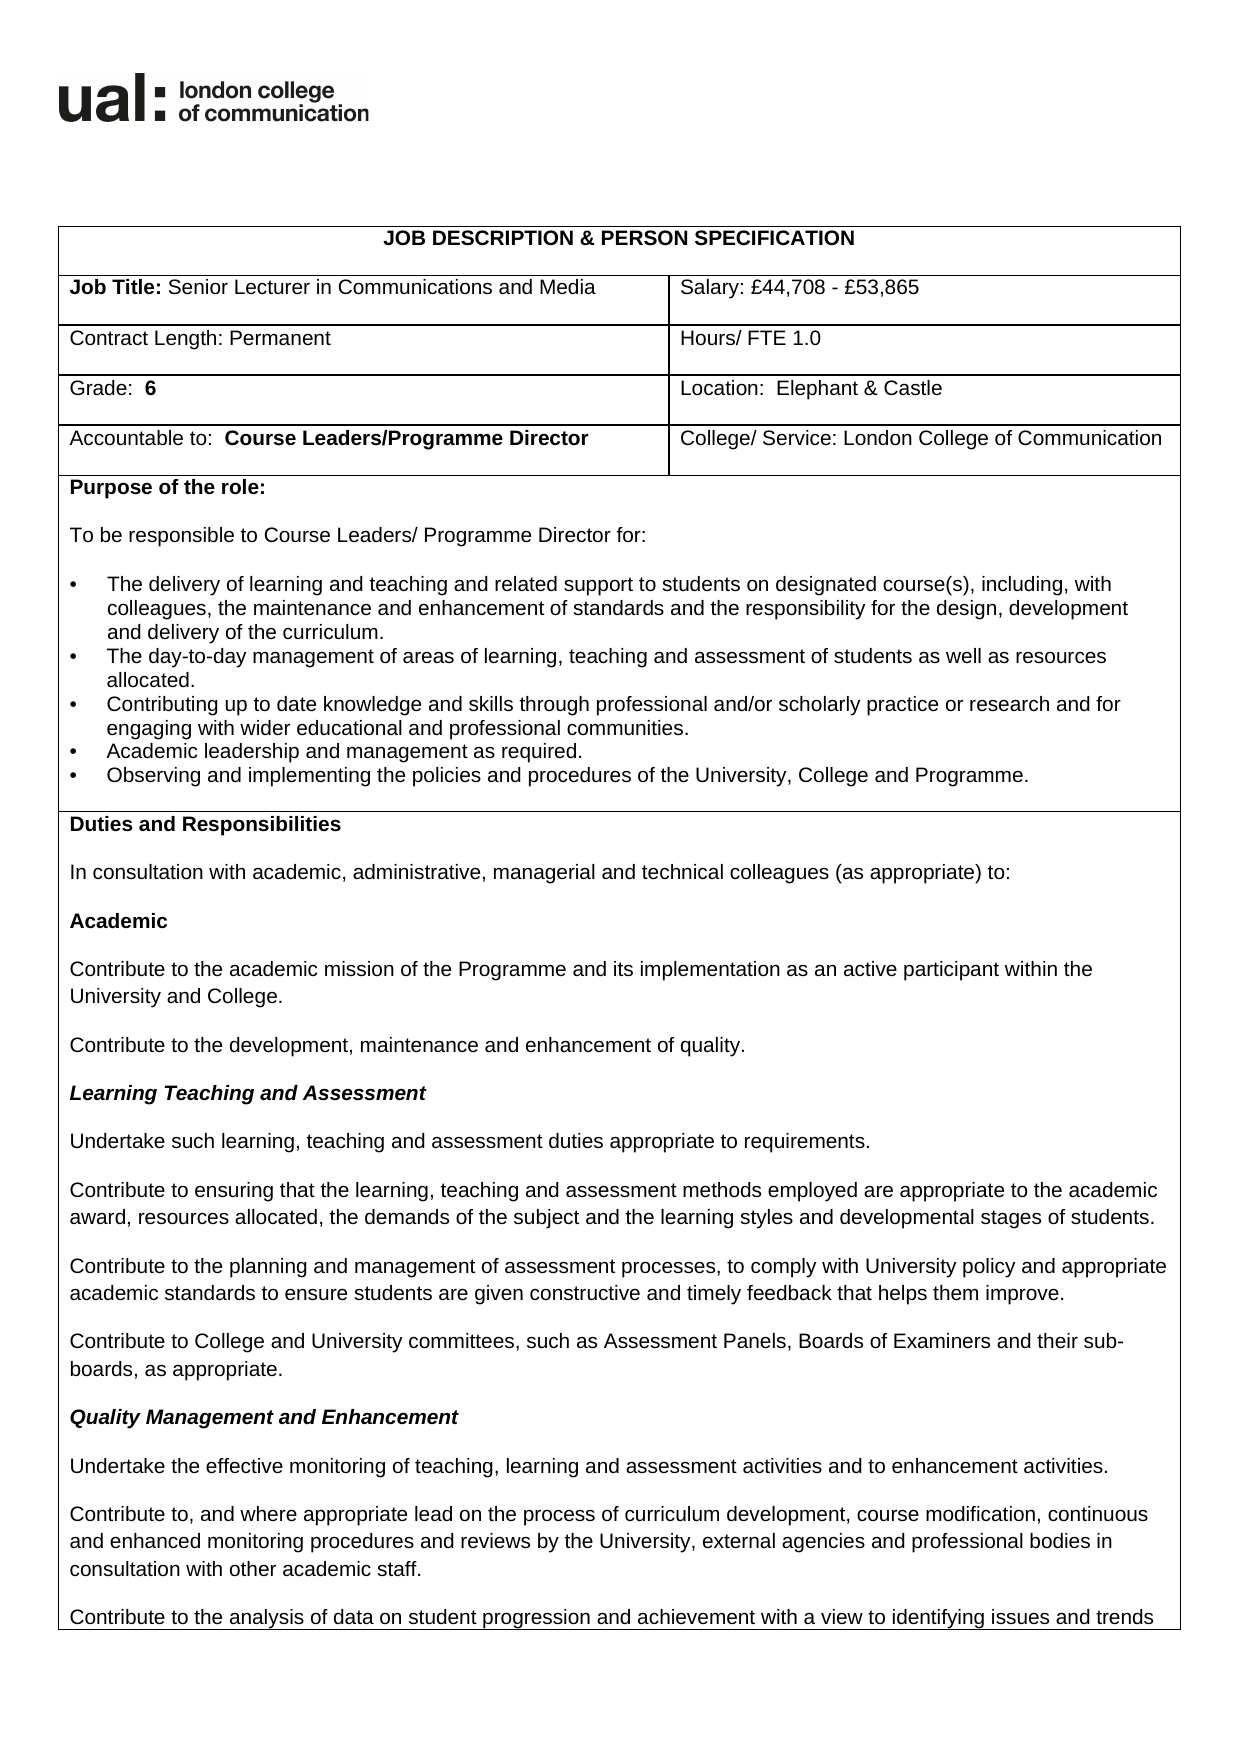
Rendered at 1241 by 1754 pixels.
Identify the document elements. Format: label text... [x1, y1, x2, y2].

table_cell Location: Elephant & Castle [670, 376, 1180, 424]
table_cell Salary: £44,708 - £53,865 [670, 276, 1180, 324]
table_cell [59, 812, 1180, 1629]
table_cell Hours/ FTE 1.0 [670, 326, 1180, 374]
table_cell Job Title: Senior Lecturer in Communications and Media [59, 276, 668, 324]
table_cell Contract Length: Permanent [59, 326, 668, 374]
table_header JOB DESCRIPTION & PERSON SPECIFICATION [59, 227, 1180, 275]
table_cell Grade: 6 [59, 376, 668, 424]
table_cell Accountable to: Course Leaders/Programme Director [59, 426, 668, 474]
table_cell College/ Service: London College of Communication [670, 426, 1180, 474]
picture [59, 73, 369, 122]
table_cell Purpose of the role: To be responsible to Course Leaders/ Programme Director for: The delivery of learning and teaching and related support to students on designated course(s), including, with colleagues, the maintenance and enhancement of standards and the responsibility for the design, development and delivery of the curriculum. The day-to-day management of areas of learning, teaching and assessment of students as well as resources allocated. Contributing up to date knowledge and skills through professional and/or scholarly practice or research and for engaging with wider educational and professional communities. Academic leadership and management as required. Observing and implementing the policies and procedures of the University, College and Programme. [59, 476, 1180, 811]
